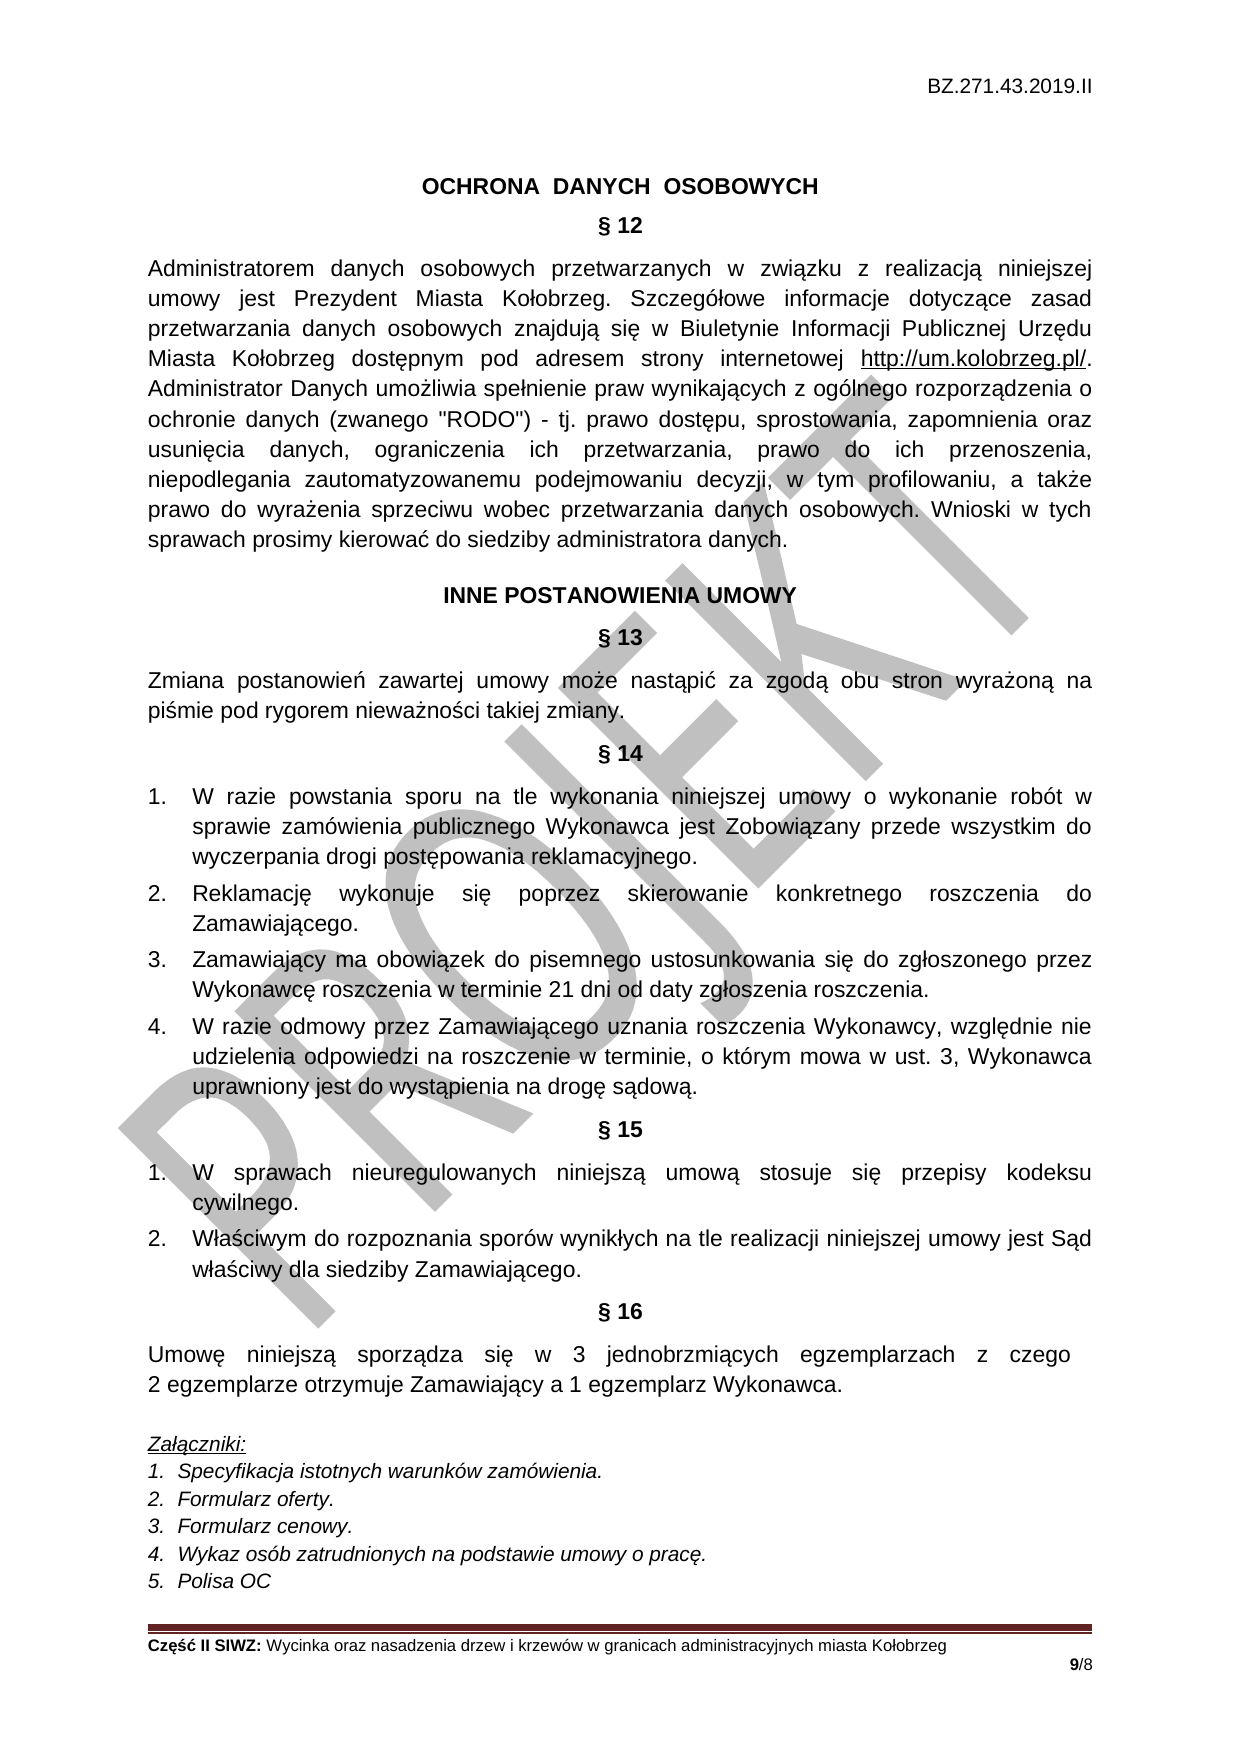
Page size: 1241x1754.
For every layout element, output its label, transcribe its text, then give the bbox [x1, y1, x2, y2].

list Specyfikacja istotnych warunków zamówienia. [148, 1459, 1092, 1483]
text § 15 [148, 1116, 1092, 1142]
list Polisa OC [148, 1569, 1092, 1593]
text Umowę niniejszą sporządza się w 3 jednobrzmiących egzemplarzach z czego 2 egzemplarze otrzymuje Zamawiający a 1 egzemplarz Wykonawca. [148, 1341, 1092, 1398]
text § 14 [148, 740, 1092, 766]
list § 12 [148, 212, 1092, 238]
list Właściwym do rozpoznania sporów wynikłych na tle realizacji niniejszej umowy jest Sąd właściwy dla siedziby Zamawiającego. [148, 1225, 1092, 1282]
list W razie powstania sporu na tle wykonania niniejszej umowy o wykonanie robót w sprawie zamówienia publicznego Wykonawca jest Zobowiązany przede wszystkim do wyczerpania drogi postępowania reklamacyjnego. [148, 783, 1092, 869]
text § 16 [148, 1298, 1092, 1325]
list OCHRONA DANYCH OSOBOWYCH [148, 173, 1092, 199]
list Wykaz osób zatrudnionych na podstawie umowy o pracę. [148, 1542, 1092, 1566]
list Zamawiający ma obowiązek do pisemnego ustosunkowania się do zgłoszonego przez Wykonawcę roszczenia w terminie 21 dni od daty zgłoszenia roszczenia. [148, 946, 1092, 1003]
list W razie odmowy przez Zamawiającego uznania roszczenia Wykonawcy, względnie nie udzielenia odpowiedzi na roszczenie w terminie, o którym mowa w ust. 3, Wykonawca uprawniony jest do wystąpienia na drogę sądową. [148, 1013, 1092, 1100]
list Reklamację wykonuje się poprzez skierowanie konkretnego roszczenia do Zamawiającego. [148, 879, 1092, 936]
list Formularz oferty. [148, 1487, 1092, 1511]
text Załączniki: [148, 1432, 1092, 1456]
text Administratorem danych osobowych przetwarzanych w związku z realizacją niniejszej umowy jest Prezydent Miasta Kołobrzeg. Szczegółowe informacje dotyczące zasad przetwarzania danych osobowych znajdują się w Biuletynie Informacji Publicznej Urzędu Miasta Kołobrzeg dostępnym pod adresem strony internetowej http://um.kolobrzeg.pl/. Administrator Danych umożliwia spełnienie praw wynikających z ogólnego rozporządzenia o ochronie danych (zwanego "RODO") - tj. prawo dostępu, sprostowania, zapomnienia oraz usunięcia danych, ograniczenia ich przetwarzania, prawo do ich przenoszenia, niepodlegania zautomatyzowanemu podejmowaniu decyzji, w tym profilowaniu, a także prawo do wyrażenia sprzeciwu wobec przetwarzania danych osobowych. Wnioski w tych sprawach prosimy kierować do siedziby administratora danych. [148, 254, 1092, 553]
text § 13 [148, 624, 1092, 651]
list W sprawach nieuregulowanych niniejszą umową stosuje się przepisy kodeksu cywilnego. [148, 1159, 1092, 1215]
text INNE POSTANOWIENIA UMOWY [148, 582, 1092, 608]
list Formularz cenowy. [148, 1514, 1092, 1538]
text Zmiana postanowień zawartej umowy może nastąpić za zgodą obu stron wyrażoną na piśmie pod rygorem nieważności takiej zmiany. [148, 667, 1092, 724]
